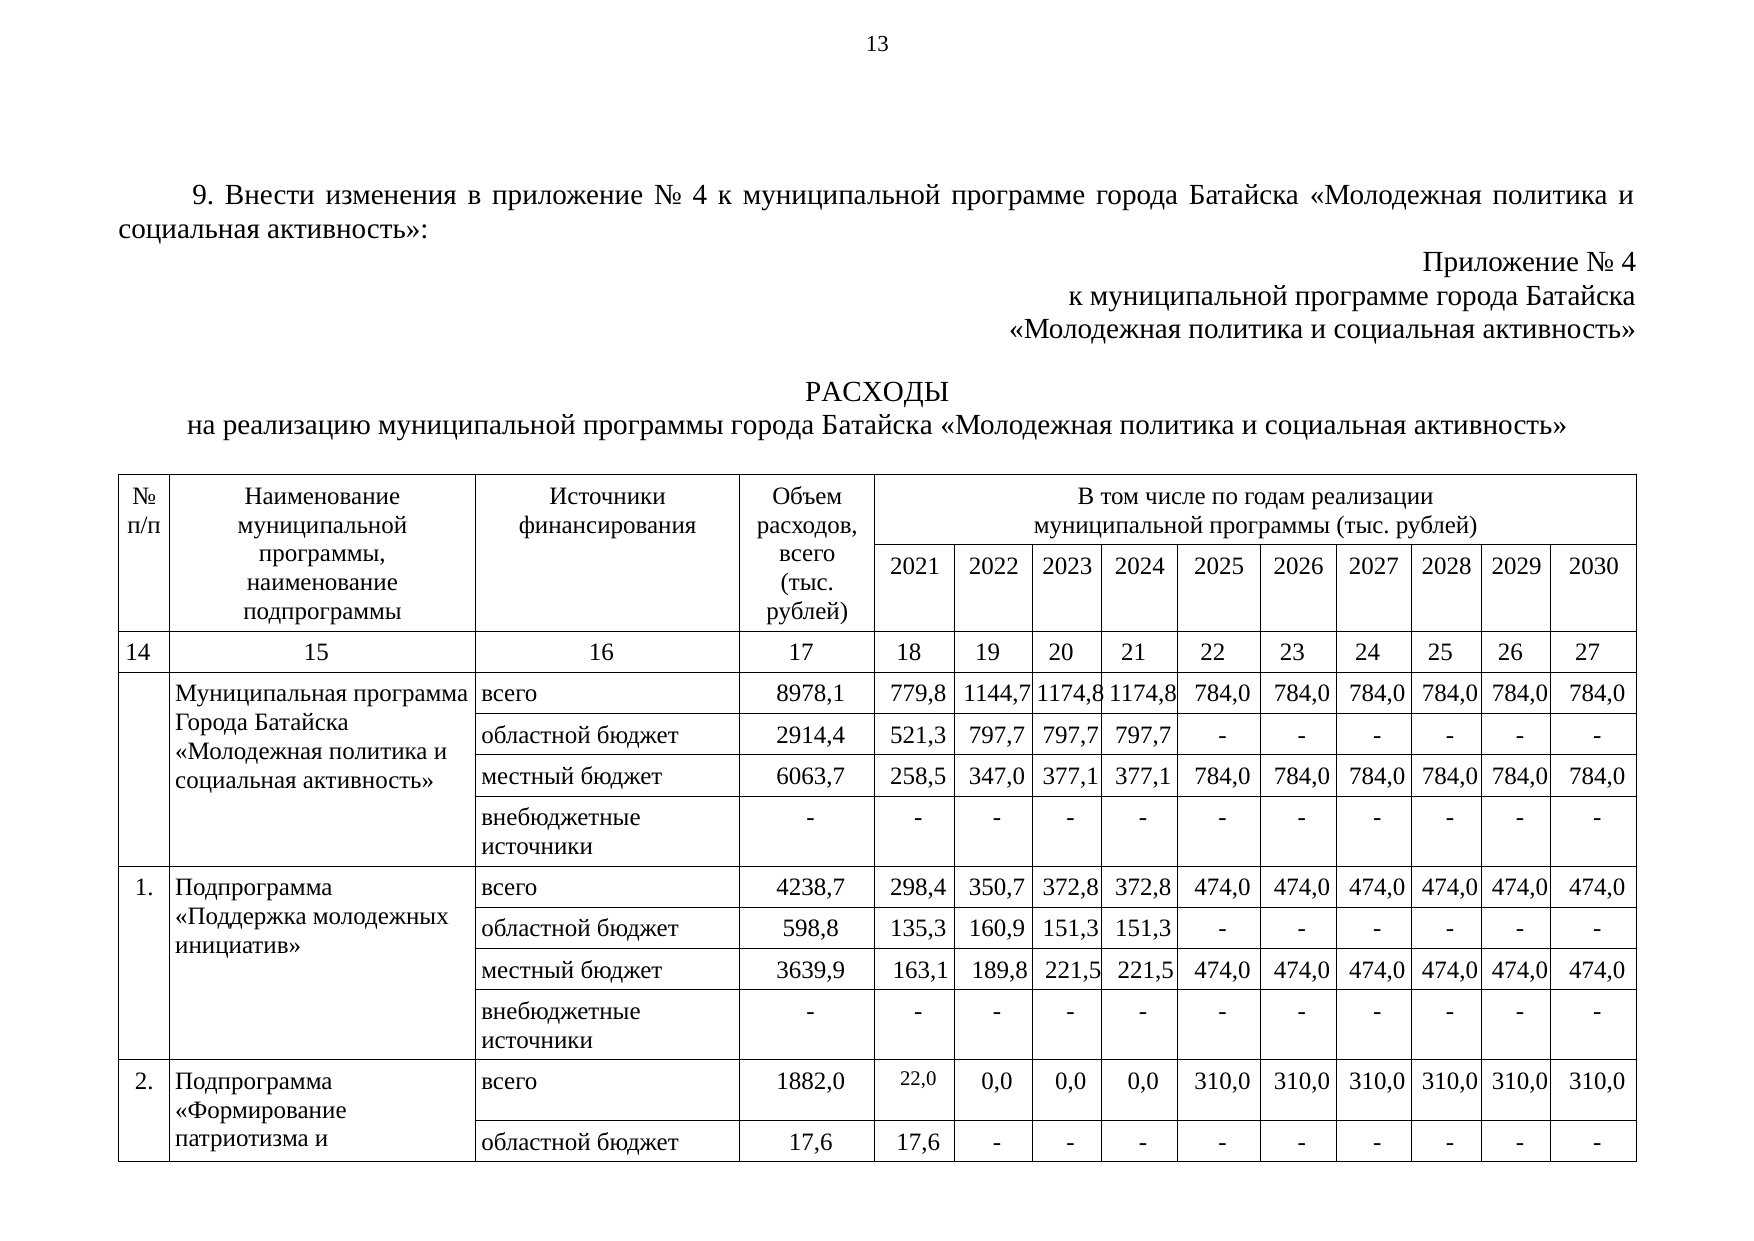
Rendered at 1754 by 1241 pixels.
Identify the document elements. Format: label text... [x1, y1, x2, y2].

table_cell 474,0 [1482, 949, 1550, 989]
table_cell - [740, 797, 874, 866]
table_cell - [1261, 797, 1336, 866]
table_cell 0,0 [955, 1060, 1032, 1120]
table_cell - [1412, 714, 1481, 754]
table_cell - [1102, 797, 1177, 866]
table_cell - [1033, 1121, 1101, 1161]
table_cell 474,0 [1337, 867, 1411, 907]
table_cell - [1412, 990, 1481, 1059]
table_cell всего [476, 867, 739, 907]
table_cell - [1337, 797, 1411, 866]
table_cell 160,9 [955, 908, 1032, 948]
table_cell 2024 [1102, 545, 1177, 631]
table_cell 474,0 [1551, 949, 1636, 989]
table_cell - [1412, 1121, 1481, 1161]
table_cell 135,3 [875, 908, 954, 948]
table_cell 221,5 [1102, 949, 1177, 989]
table_cell [1551, 632, 1636, 672]
table_cell местный бюджет [476, 949, 739, 989]
table_cell 521,3 [875, 714, 954, 754]
table_cell - [1551, 1121, 1636, 1161]
table_cell областной бюджет [476, 908, 739, 948]
table_cell 310,0 [1261, 1060, 1336, 1120]
table_cell областной бюджет [476, 1121, 739, 1161]
table_cell - [955, 990, 1032, 1059]
table_cell 2029 [1482, 545, 1550, 631]
table_cell - [1261, 714, 1336, 754]
table_cell - [1261, 908, 1336, 948]
table_cell - [1337, 714, 1411, 754]
table_cell 797,7 [1102, 714, 1177, 754]
table_header Объем расходов, всего (тыс. рублей) [740, 475, 874, 631]
table_cell всего [476, 1060, 739, 1120]
text РАСХОДЫ [118, 374, 1636, 407]
text на реализацию муниципальной программы города Батайска «Молодежная политика и социальная активность» [118, 407, 1636, 441]
table_cell [1412, 632, 1481, 672]
text 9. Внести изменения в приложение № 4 к муниципальной программе города Батайска «Молодежная политика и социальная активность»: [118, 177, 1636, 244]
table_cell 2. [119, 1060, 169, 1161]
table_header В том числе по годам реализации муниципальной программы (тыс. рублей) [875, 475, 1636, 544]
table_cell 784,0 [1261, 755, 1336, 796]
table_cell 1144,7 [955, 673, 1032, 713]
table_cell 1174,8 [1033, 673, 1101, 713]
table_cell 474,0 [1261, 867, 1336, 907]
table_cell 784,0 [1551, 755, 1636, 796]
table_cell [119, 632, 169, 672]
table_cell - [1551, 714, 1636, 754]
table_cell 3639,9 [740, 949, 874, 989]
table_cell 2023 [1033, 545, 1101, 631]
table_cell 310,0 [1482, 1060, 1550, 1120]
table_cell - [875, 990, 954, 1059]
table_cell 2026 [1261, 545, 1336, 631]
table_cell 784,0 [1412, 673, 1481, 713]
table_cell 797,7 [1033, 714, 1101, 754]
table_cell всего [476, 673, 739, 713]
table_cell 0,0 [1102, 1060, 1177, 1120]
table_cell [1102, 632, 1177, 672]
table_cell 784,0 [1482, 755, 1550, 796]
table_cell 22,0 [875, 1060, 954, 1120]
table_cell 221,5 [1033, 949, 1101, 989]
table_cell 17,6 [875, 1121, 954, 1161]
table_cell 474,0 [1551, 867, 1636, 907]
table_cell - [1337, 908, 1411, 948]
table_cell 350,7 [955, 867, 1032, 907]
table_cell 189,8 [955, 949, 1032, 989]
table_cell [1178, 632, 1260, 672]
table_cell 1882,0 [740, 1060, 874, 1120]
table_cell 6063,7 [740, 755, 874, 796]
table_header № п/п [119, 475, 169, 631]
table_cell 779,8 [875, 673, 954, 713]
table_cell - [1102, 990, 1177, 1059]
table_cell 258,5 [875, 755, 954, 796]
table_cell 474,0 [1178, 867, 1260, 907]
table_cell местный бюджет [476, 755, 739, 796]
table_cell - [1551, 797, 1636, 866]
table_cell [1337, 632, 1411, 672]
table_cell - [740, 990, 874, 1059]
table_cell 2030 [1551, 545, 1636, 631]
table_cell - [875, 797, 954, 866]
table_cell 2021 [875, 545, 954, 631]
table_cell 377,1 [1102, 755, 1177, 796]
table_cell 784,0 [1412, 755, 1481, 796]
table_cell - [1482, 908, 1550, 948]
table_cell [1033, 632, 1101, 672]
table_cell 310,0 [1551, 1060, 1636, 1120]
table_cell 474,0 [1261, 949, 1336, 989]
table_cell 784,0 [1551, 673, 1636, 713]
table_cell 0,0 [1033, 1060, 1101, 1120]
table_cell 474,0 [1337, 949, 1411, 989]
table_cell внебюджетные источники [476, 797, 739, 866]
table_cell - [1482, 1121, 1550, 1161]
table_cell Подпрограмма «Формирование патриотизма и гражданственности в молодежной среде» [170, 1060, 475, 1161]
table_cell - [1261, 990, 1336, 1059]
table_cell - [1178, 714, 1260, 754]
table_cell [955, 632, 1032, 672]
table_cell 347,0 [955, 755, 1032, 796]
table_cell 474,0 [1412, 949, 1481, 989]
table_cell 4238,7 [740, 867, 874, 907]
table_cell - [1551, 990, 1636, 1059]
table_cell 377,1 [1033, 755, 1101, 796]
table_cell - [1482, 797, 1550, 866]
text «Молодежная политика и социальная активность» [118, 311, 1636, 345]
table_cell 797,7 [955, 714, 1032, 754]
table_cell 784,0 [1178, 673, 1260, 713]
table_cell - [1482, 990, 1550, 1059]
table_cell 784,0 [1337, 673, 1411, 713]
table_cell 372,8 [1033, 867, 1101, 907]
text к муниципальной программе города Батайска [118, 278, 1636, 311]
table_cell 298,4 [875, 867, 954, 907]
table_cell [740, 632, 874, 672]
table_cell 8978,1 [740, 673, 874, 713]
table_cell [476, 632, 739, 672]
table_cell 310,0 [1178, 1060, 1260, 1120]
table_cell областной бюджет [476, 714, 739, 754]
table_cell - [1261, 1121, 1336, 1161]
table_cell 1. [119, 867, 169, 1059]
table_cell - [1102, 1121, 1177, 1161]
table_cell [170, 632, 475, 672]
table_cell [875, 632, 954, 672]
table_cell 310,0 [1337, 1060, 1411, 1120]
table_cell [119, 673, 169, 866]
table_cell 2914,4 [740, 714, 874, 754]
table_cell 474,0 [1178, 949, 1260, 989]
table_cell - [1337, 1121, 1411, 1161]
table_cell - [1178, 990, 1260, 1059]
table_cell 1174,8 [1102, 673, 1177, 713]
table_cell - [1178, 1121, 1260, 1161]
table_cell 17,6 [740, 1121, 874, 1161]
table_cell - [1033, 990, 1101, 1059]
table_header Наименование муниципальной программы, наименование подпрограммы [170, 475, 475, 631]
table_cell - [1412, 908, 1481, 948]
table_cell - [1178, 797, 1260, 866]
table_cell внебюджетные источники [476, 990, 739, 1059]
table_cell [1261, 632, 1336, 672]
table_cell 2028 [1412, 545, 1481, 631]
table_cell 784,0 [1482, 673, 1550, 713]
table_cell - [1033, 797, 1101, 866]
table_cell 372,8 [1102, 867, 1177, 907]
table_cell - [1412, 797, 1481, 866]
table_cell 2027 [1337, 545, 1411, 631]
table_cell 163,1 [875, 949, 954, 989]
table_cell 2025 [1178, 545, 1260, 631]
table_cell - [1482, 714, 1550, 754]
table_cell - [1337, 990, 1411, 1059]
table_cell - [1178, 908, 1260, 948]
table_cell - [955, 1121, 1032, 1161]
table_cell - [955, 797, 1032, 866]
table_cell 310,0 [1412, 1060, 1481, 1120]
table_cell 151,3 [1102, 908, 1177, 948]
table_header Источники финансирования [476, 475, 739, 631]
table_cell 474,0 [1412, 867, 1481, 907]
table_cell 598,8 [740, 908, 874, 948]
table_cell Муниципальная программа Города Батайска «Молодежная политика и социальная активность» [170, 673, 475, 866]
table_cell 784,0 [1178, 755, 1260, 796]
table_cell - [1551, 908, 1636, 948]
table_cell 151,3 [1033, 908, 1101, 948]
text Приложение № 4 [118, 244, 1636, 278]
table_cell Подпрограмма «Поддержка молодежных инициатив» [170, 867, 475, 1059]
table_cell 2022 [955, 545, 1032, 631]
table_cell 474,0 [1482, 867, 1550, 907]
table_cell 784,0 [1261, 673, 1336, 713]
table_cell [1482, 632, 1550, 672]
table_cell 784,0 [1337, 755, 1411, 796]
